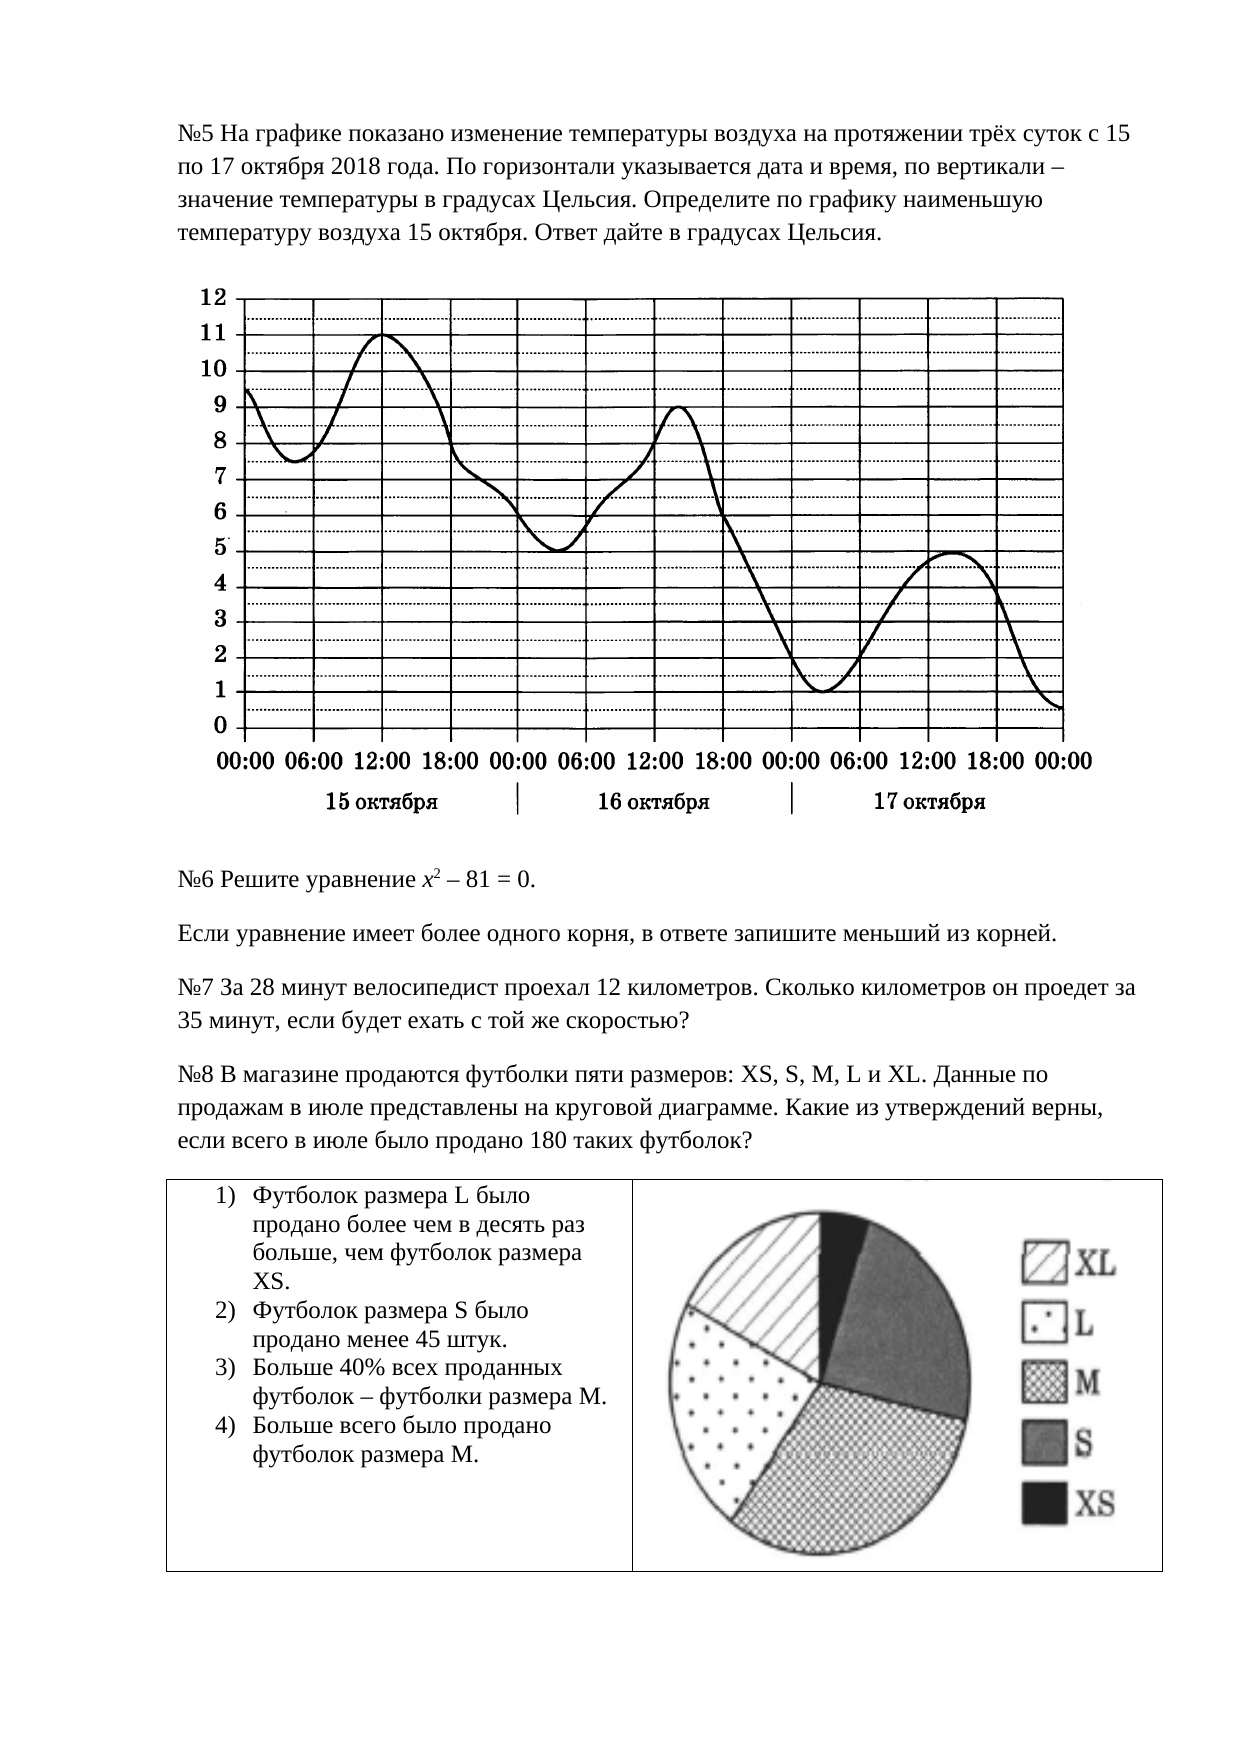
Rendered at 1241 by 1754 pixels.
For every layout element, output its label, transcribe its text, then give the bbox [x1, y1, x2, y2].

text №5 На графике показано изменение температуры воздуха на протяжении трёх суток с 15 по 17 октября 2018 года. По горизонтали указывается дата и время, по вертикали – значение температуры в градусах Цельсия. Определите по графику наименьшую температуру воздуха 15 октября. Ответ дайте в градусах Цельсия. [177, 118, 1152, 246]
text Если уравнение имеет более одного корня, в ответе запишите меньший из корней. [177, 918, 1152, 947]
text №6 Решите уравнение x2 – 81 = 0. [177, 864, 1152, 893]
text №7 За 28 минут велосипедист проехал 12 километров. Сколько километров он проедет за 35 минут, если будет ехать с той же скоростью? [177, 972, 1152, 1034]
table_header Футболок размера L было продано более чем в десять раз больше, чем футболок размера XS. Футболок размера S было продано менее 45 штук. Больше 40% всех проданных футболок – футболки размера M. Больше всего было продано футболок размера M. [167, 1180, 632, 1571]
table_header [1152, 1180, 1162, 1571]
text №8 В магазине продаются футболки пяти размеров: XS, S, M, L и XL. Данные по продажам в июле представлены на круговой диаграмме. Какие из утверждений верны, если всего в июле было продано 180 таких футболок? [177, 1059, 1152, 1154]
table_header [633, 1180, 644, 1571]
